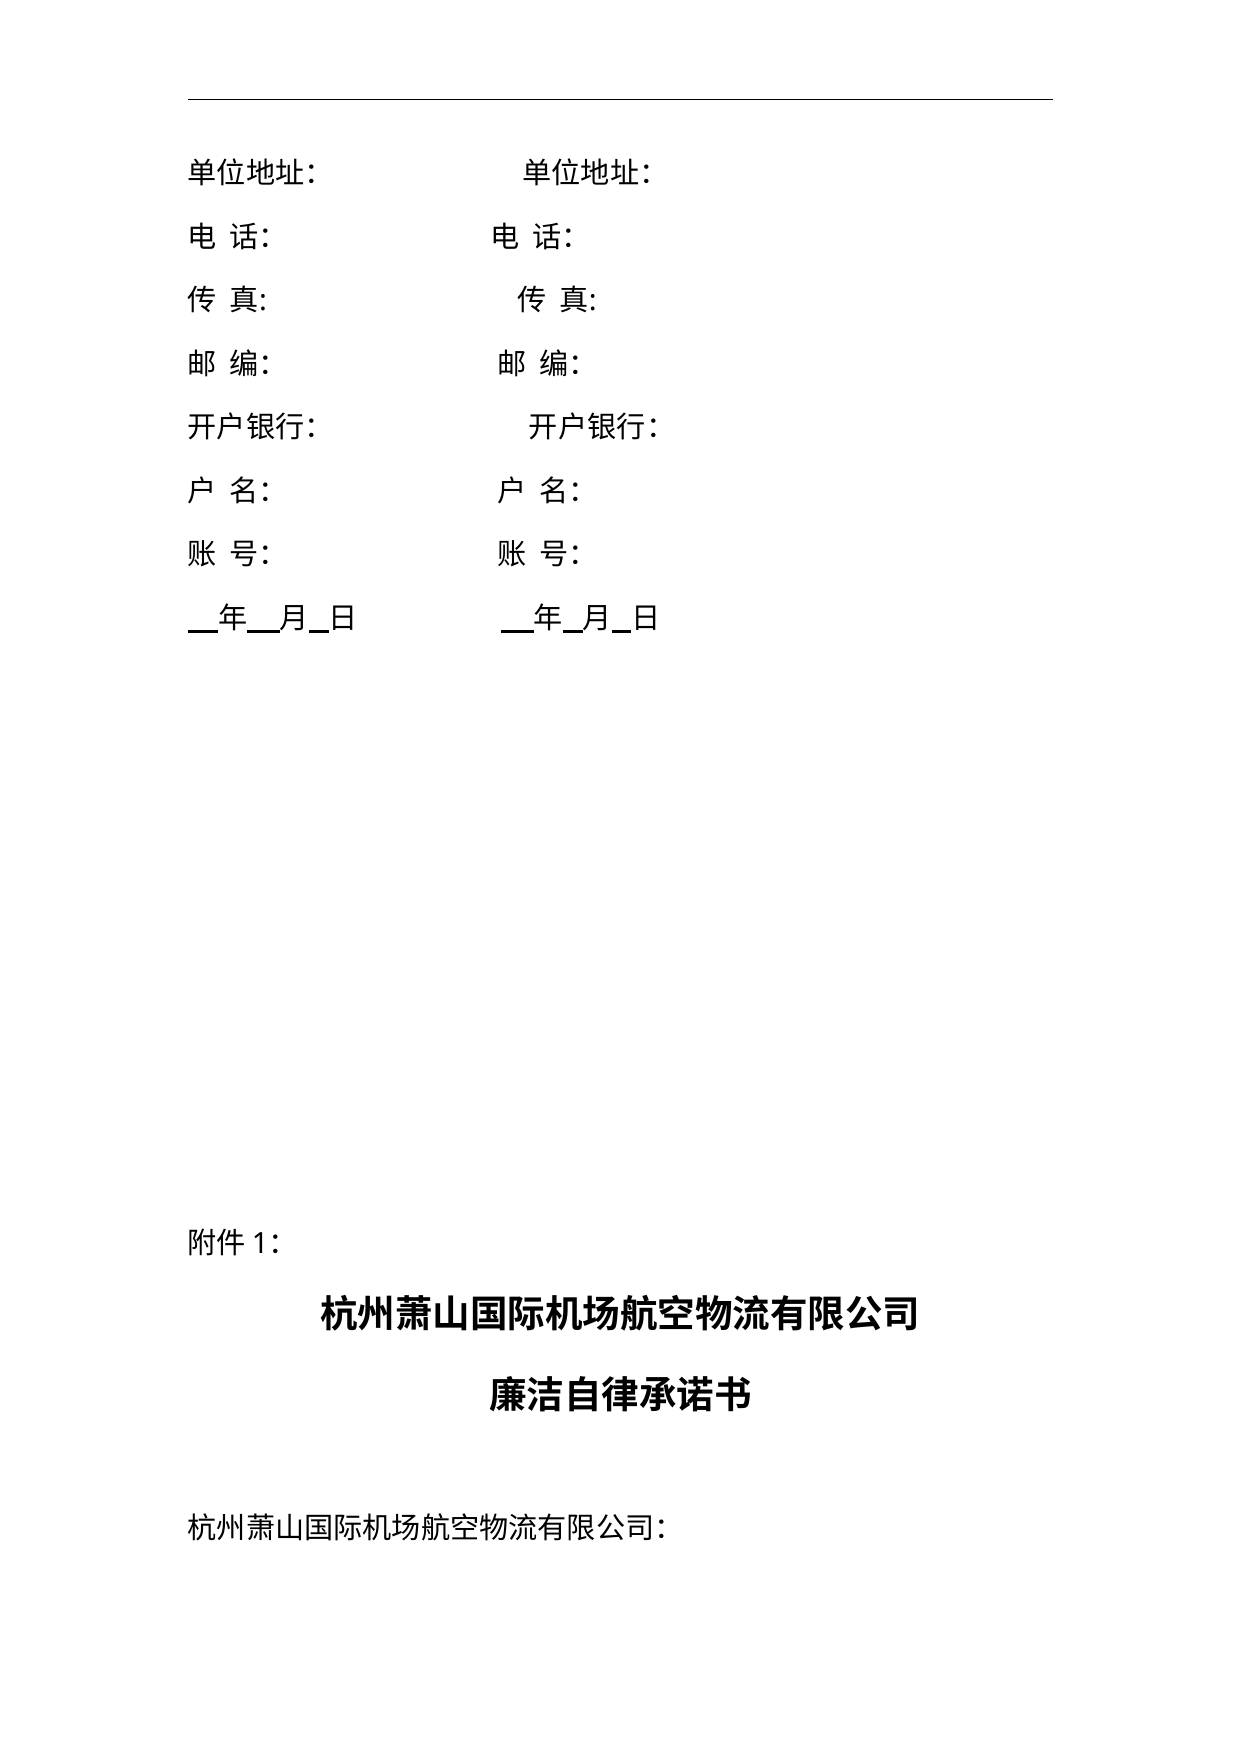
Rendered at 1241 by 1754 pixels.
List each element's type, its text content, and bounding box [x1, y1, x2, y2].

text 传 真: 传 真: [187, 277, 1053, 319]
text 年 月 日 年 月 日 [187, 594, 1053, 636]
text 杭州萧山国际机场航空物流有限公司 [187, 1284, 1053, 1338]
text 附件1： [187, 1220, 1053, 1262]
text 户 名： 户 名： [187, 467, 1053, 509]
text 杭州萧山国际机场航空物流有限公司： [187, 1492, 1053, 1550]
text 邮 编： 邮 编： [187, 340, 1053, 383]
text 廉洁自律承诺书 [187, 1365, 1053, 1419]
text 开户银行： 开户银行： [187, 404, 1053, 446]
text 账 号： 账 号： [187, 531, 1053, 573]
text 单位地址： 单位地址： [187, 150, 1053, 192]
text 电 话： 电 话： [187, 213, 1053, 256]
